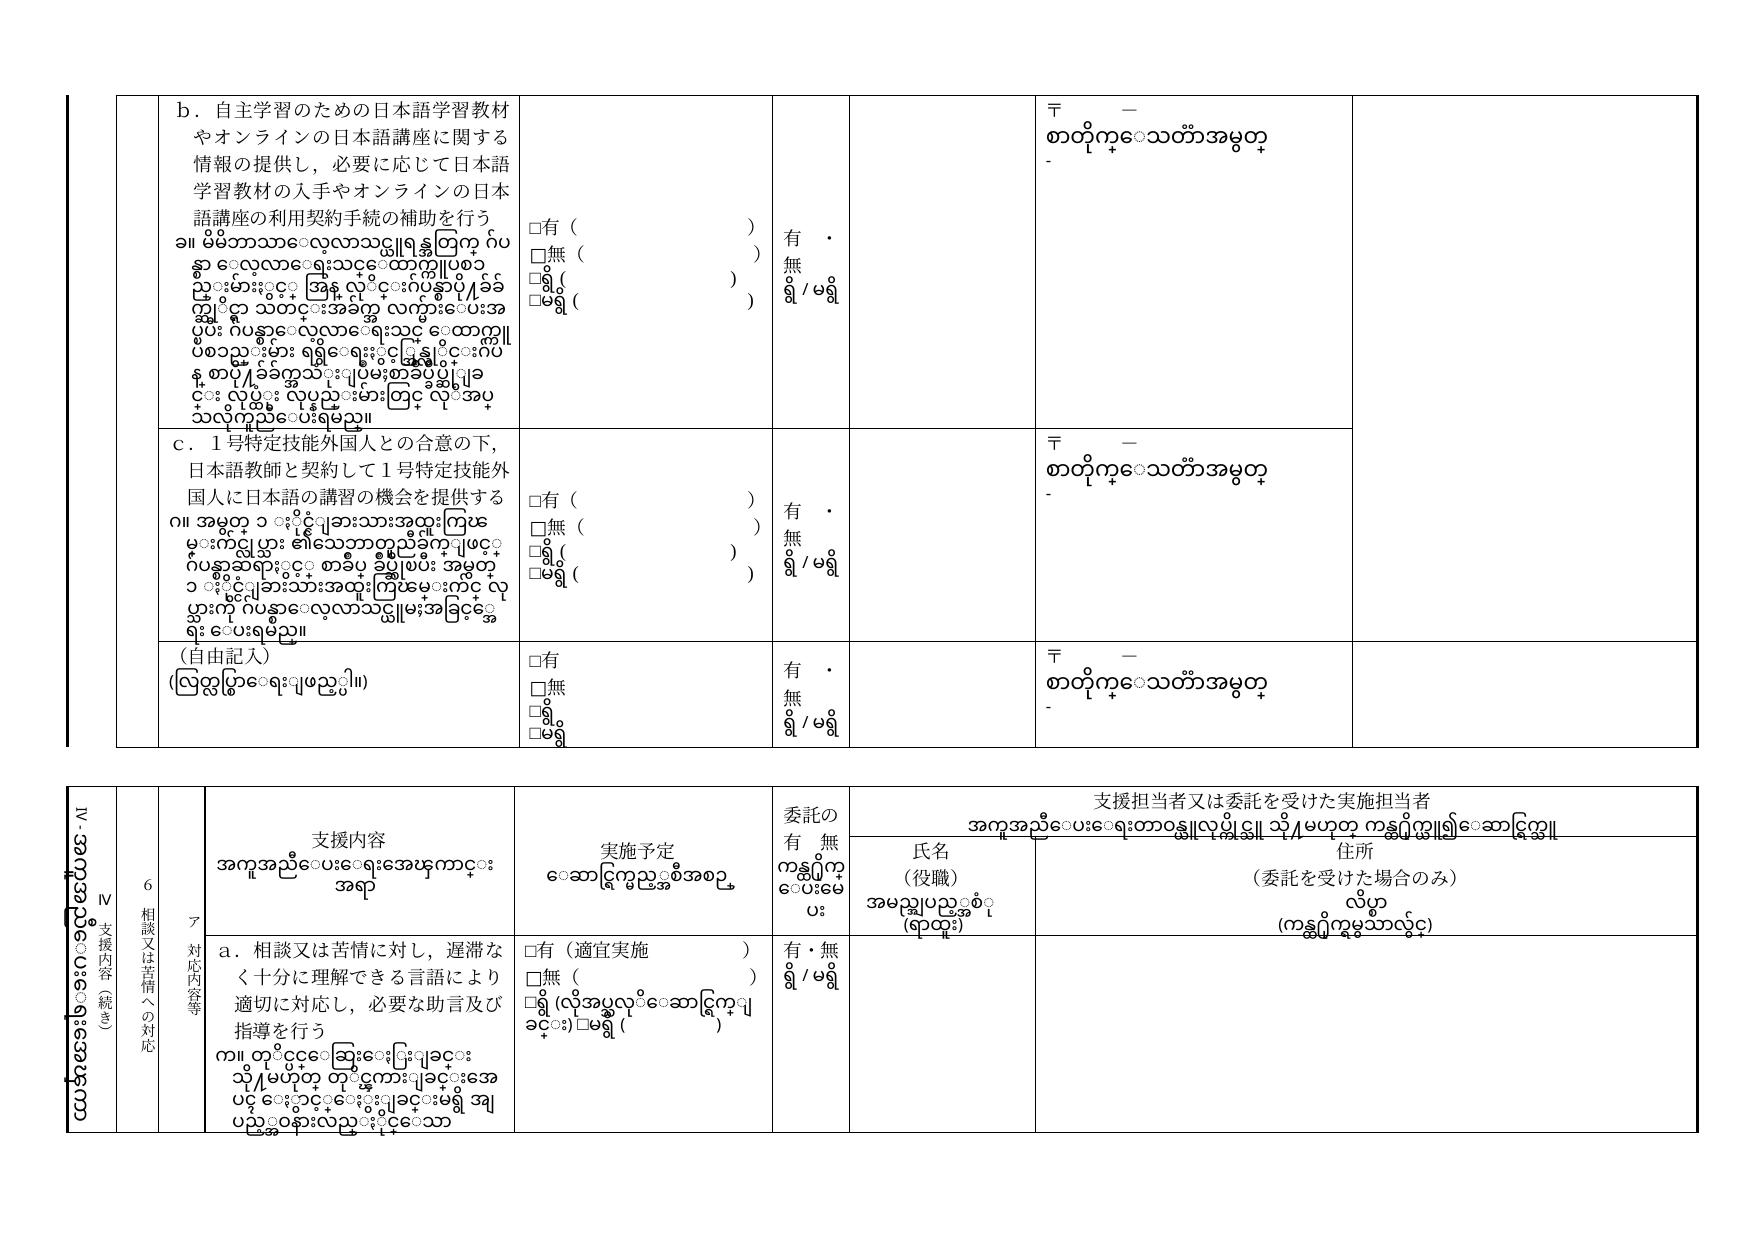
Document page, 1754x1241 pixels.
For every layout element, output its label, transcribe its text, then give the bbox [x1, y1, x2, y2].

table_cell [206, 936, 514, 1132]
table_header ６ 相談又は苦情への対応 ၆ - တုိင္ပင္ေဆြးေႏြးျခင္း သို႔မဟုတ္ တုိင္ၾကားျခင္းအေပၚ ေျဖရွင္းေဆာင္ရြက္ျခင္း [117, 787, 158, 1132]
table_header Ⅳ 支援内容（続き） IV - အကူအညီေပးေရးအေၾကာင္းအရာ (အဆက္) [69, 787, 116, 1132]
table_cell [850, 96, 1035, 428]
table_cell [1353, 96, 1696, 641]
table_cell ｃ．１号特定技能外国人との合意の下，日本語教師と契約して１号特定技能外国人に日本語の講習の機会を提供する ဂ။ အမွတ္ ၁ ႏိုင္ငံျခားသားအထူးကြၽမ္းက်င္လုပ္သား ၏သေဘာတူညီခ်က္ျဖင့္ ဂ်ပန္စာဆရာႏွင့္ စာခ်ဳပ္ ခ်ဳပ္ဆိုၿပီး အမွတ္ ၁ ႏိုင္ငံျခားသားအထူးကြၽမ္းက်င္ လုပ္သားကို ဂ်ပန္စာေလ့လာသင္ယူမႈအခြင့္အေရး ေပးရမည္။ [159, 429, 519, 641]
table_cell [850, 936, 1035, 1132]
table_header 実施予定 ေဆာင္ရြက္မည့္အစီအစဉ္ [515, 787, 772, 935]
table_header 支援内容 အကူအညီေပးေရးအေၾကာင္းအရာ [206, 787, 514, 935]
table_cell 有・無 ရွိ / မရွိ [773, 429, 849, 641]
table_header 委託の 有 無 ကန္ထ႐ိုက္ ေပးမေပး [773, 787, 849, 935]
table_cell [520, 96, 772, 428]
table_cell [850, 429, 1035, 641]
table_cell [515, 936, 772, 1132]
table_cell ｂ．自主学習のための日本語学習教材やオンラインの日本語講座に関する情報の提供し，必要に応じて日本語学習教材の入手やオンラインの日本語講座の利用契約手続の補助を行う ခ။ မိမိဘာသာေလ့လာသင္ယူရန္အတြက္ ဂ်ပန္စာ ေလ့လာေရးသင္ေထာက္ကူပစၥည္းမ်ားႏွင့္ အြန္ လုိင္းဂ်ပန္စာပို႔ခ်ခ်က္ဆုိင္ရာ သတင္းအခ်က္အ လက္မ်ားေပးအပ္ၿပီး ဂ်ပန္စာေလ့လာေရးသင္ ေထာက္ကူပစၥည္းမ်ား ရရွိေရးႏွင့္အြန္လုိင္းဂ်ပန္ စာပို႔ခ်ခ်က္အသံုးျပဳမႈစာခ်ဳပ္ခ်ဳပ္ဆိုျခင္း လုပ္ထံုး လုပ္နည္းမ်ားတြင္ လုိအပ္သလိုကူညီေပးရမည္။ [159, 96, 519, 428]
table_cell [1036, 936, 1696, 1132]
table_cell □有（ ） □無（ ） □ရွိ ( ) □မရွိ ( ) [520, 429, 772, 641]
table_cell □有 □無 □ရွိ □မရွိ [520, 642, 772, 747]
table_cell （自由記入） (လြတ္လပ္စြာေရးျဖည့္ပါ။) [159, 642, 519, 747]
table_header 支援担当者又は委託を受けた実施担当者 အကူအညီေပးေရးတာဝန္ယူလုပ္ကိုင္သူ သို႔မဟုတ္ ကန္ထ႐ိုက္ယူ၍ေဆာင္ရြက္သူ [850, 787, 1696, 836]
table_cell 〒 － စာတိုက္ေသတၱာအမွတ္ - [1036, 642, 1352, 747]
table_cell 氏名 （役職） အမည္အျပည့္အစံု (ရာထူး) [850, 837, 1035, 935]
table_cell [850, 642, 1035, 747]
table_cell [1036, 96, 1352, 428]
table_cell 有・無 ရွိ / မရွိ [773, 96, 849, 428]
table_cell 有・無 ရွိ / မရွိ [773, 936, 849, 1132]
table_cell 〒 － စာတိုက္ေသတၱာအမွတ္ - [1036, 429, 1352, 641]
table_cell [1353, 642, 1696, 747]
table_header ア 対応内容等 က - ေျဖရွင္းေဆာင္ရြက္ျခင္းအေၾကာင္းအရာမ်ားစသည္ [159, 787, 204, 1132]
table_cell 有・無 ရွိ / မရွိ [773, 642, 849, 747]
table_cell 住所 （委託を受けた場合のみ） လိပ္စာ (ကန္ထ႐ိုက္ရမွသာလွ်င္) [1036, 837, 1696, 935]
